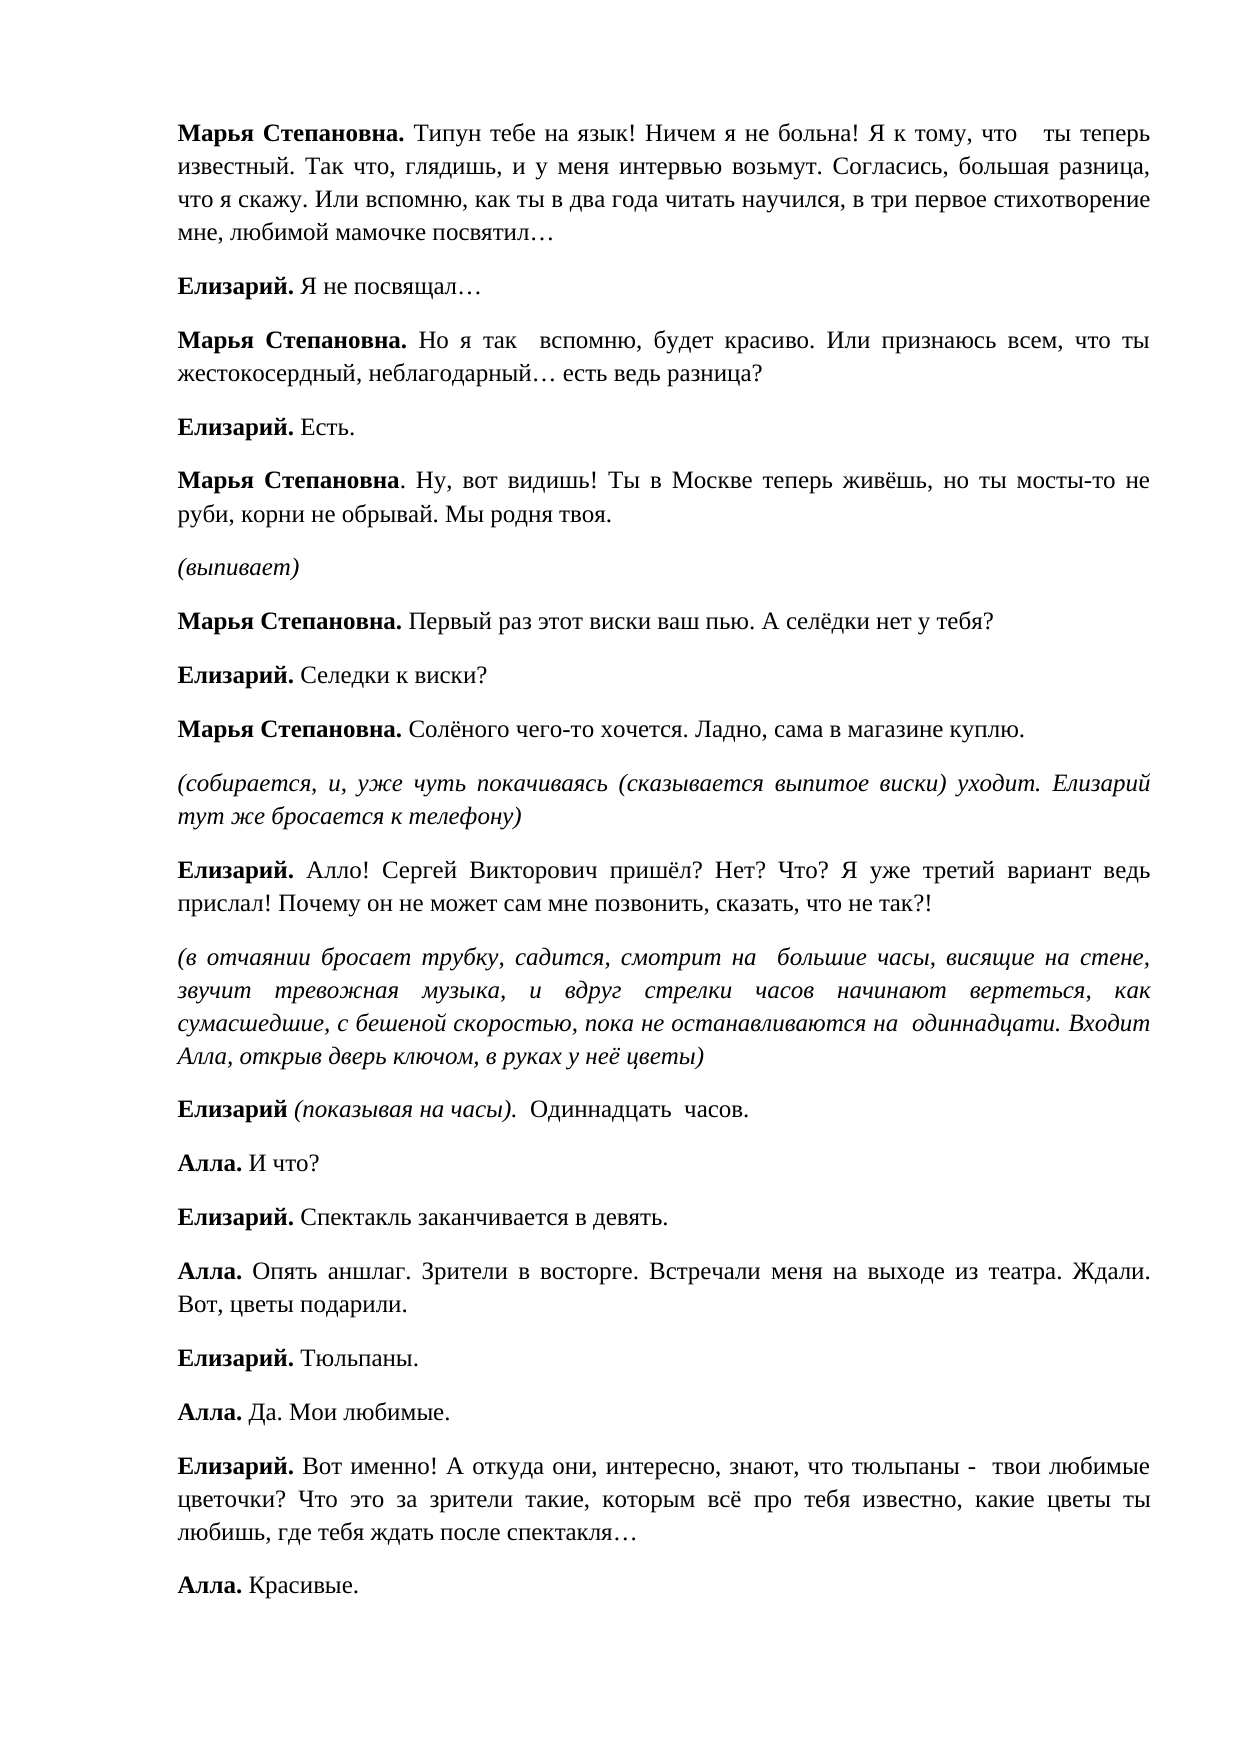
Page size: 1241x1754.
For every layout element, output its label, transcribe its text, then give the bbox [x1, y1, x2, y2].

text Марья Степановна. Солёного чего-то хочется. Ладно, сама в магазине куплю. [177, 714, 1152, 743]
text (в отчаянии бросает трубку, садится, смотрит на большие часы, висящие на стене, звучит тревожная музыка, и вдруг стрелки часов начинают вертеться, как сумасшедшие, с бешеной скоростью, пока не останавливаются на одиннадцати. Входит Алла, открыв дверь ключом, в руках у неё цветы) [177, 942, 1152, 1069]
text Марья Степановна. Но я так вспомню, будет красиво. Или признаюсь всем, что ты жестокосердный, неблагодарный… есть ведь разница? [177, 325, 1152, 387]
text Марья Степановна. Ну, вот видишь! Ты в Москве теперь живёшь, но ты мосты-то не руби, корни не обрывай. Мы родня твоя. [177, 466, 1152, 527]
text Алла. Да. Мои любимые. [177, 1397, 1152, 1426]
text Елизарий. Селедки к виски? [177, 660, 1152, 689]
text Алла. Красивые. [177, 1571, 1152, 1599]
text (собирается, и, уже чуть покачиваясь (сказывается выпитое виски) уходит. Елизарий тут же бросается к телефону) [177, 768, 1152, 830]
text Елизарий. Спектакль заканчивается в девять. [177, 1202, 1152, 1231]
text (выпивает) [177, 552, 1152, 581]
text Елизарий. Есть. [177, 412, 1152, 441]
text Елизарий. Вот именно! А откуда они, интересно, знают, что тюльпаны - твои любимые цветочки? Что это за зрители такие, которым всё про тебя известно, какие цветы ты любишь, где тебя ждать после спектакля… [177, 1451, 1152, 1546]
text Марья Степановна. Типун тебе на язык! Ничем я не больна! Я к тому, что ты теперь известный. Так что, глядишь, и у меня интервью возьмут. Согласись, большая разница, что я скажу. Или вспомню, как ты в два года читать научился, в три первое стихотворение мне, любимой мамочке посвятил… [177, 118, 1152, 246]
text Елизарий. Я не посвящал… [177, 271, 1152, 300]
text Елизарий. Алло! Сергей Викторович пришёл? Нет? Что? Я уже третий вариант ведь прислал! Почему он не может сам мне позвонить, сказать, что не так?! [177, 855, 1152, 917]
text Марья Степановна. Первый раз этот виски ваш пью. А селёдки нет у тебя? [177, 606, 1152, 635]
text Алла. И что? [177, 1148, 1152, 1177]
text Елизарий. Тюльпаны. [177, 1343, 1152, 1372]
text Алла. Опять аншлаг. Зрители в восторге. Встречали меня на выходе из театра. Ждали. Вот, цветы подарили. [177, 1256, 1152, 1318]
text Елизарий (показывая на часы). Одиннадцать часов. [177, 1094, 1152, 1123]
